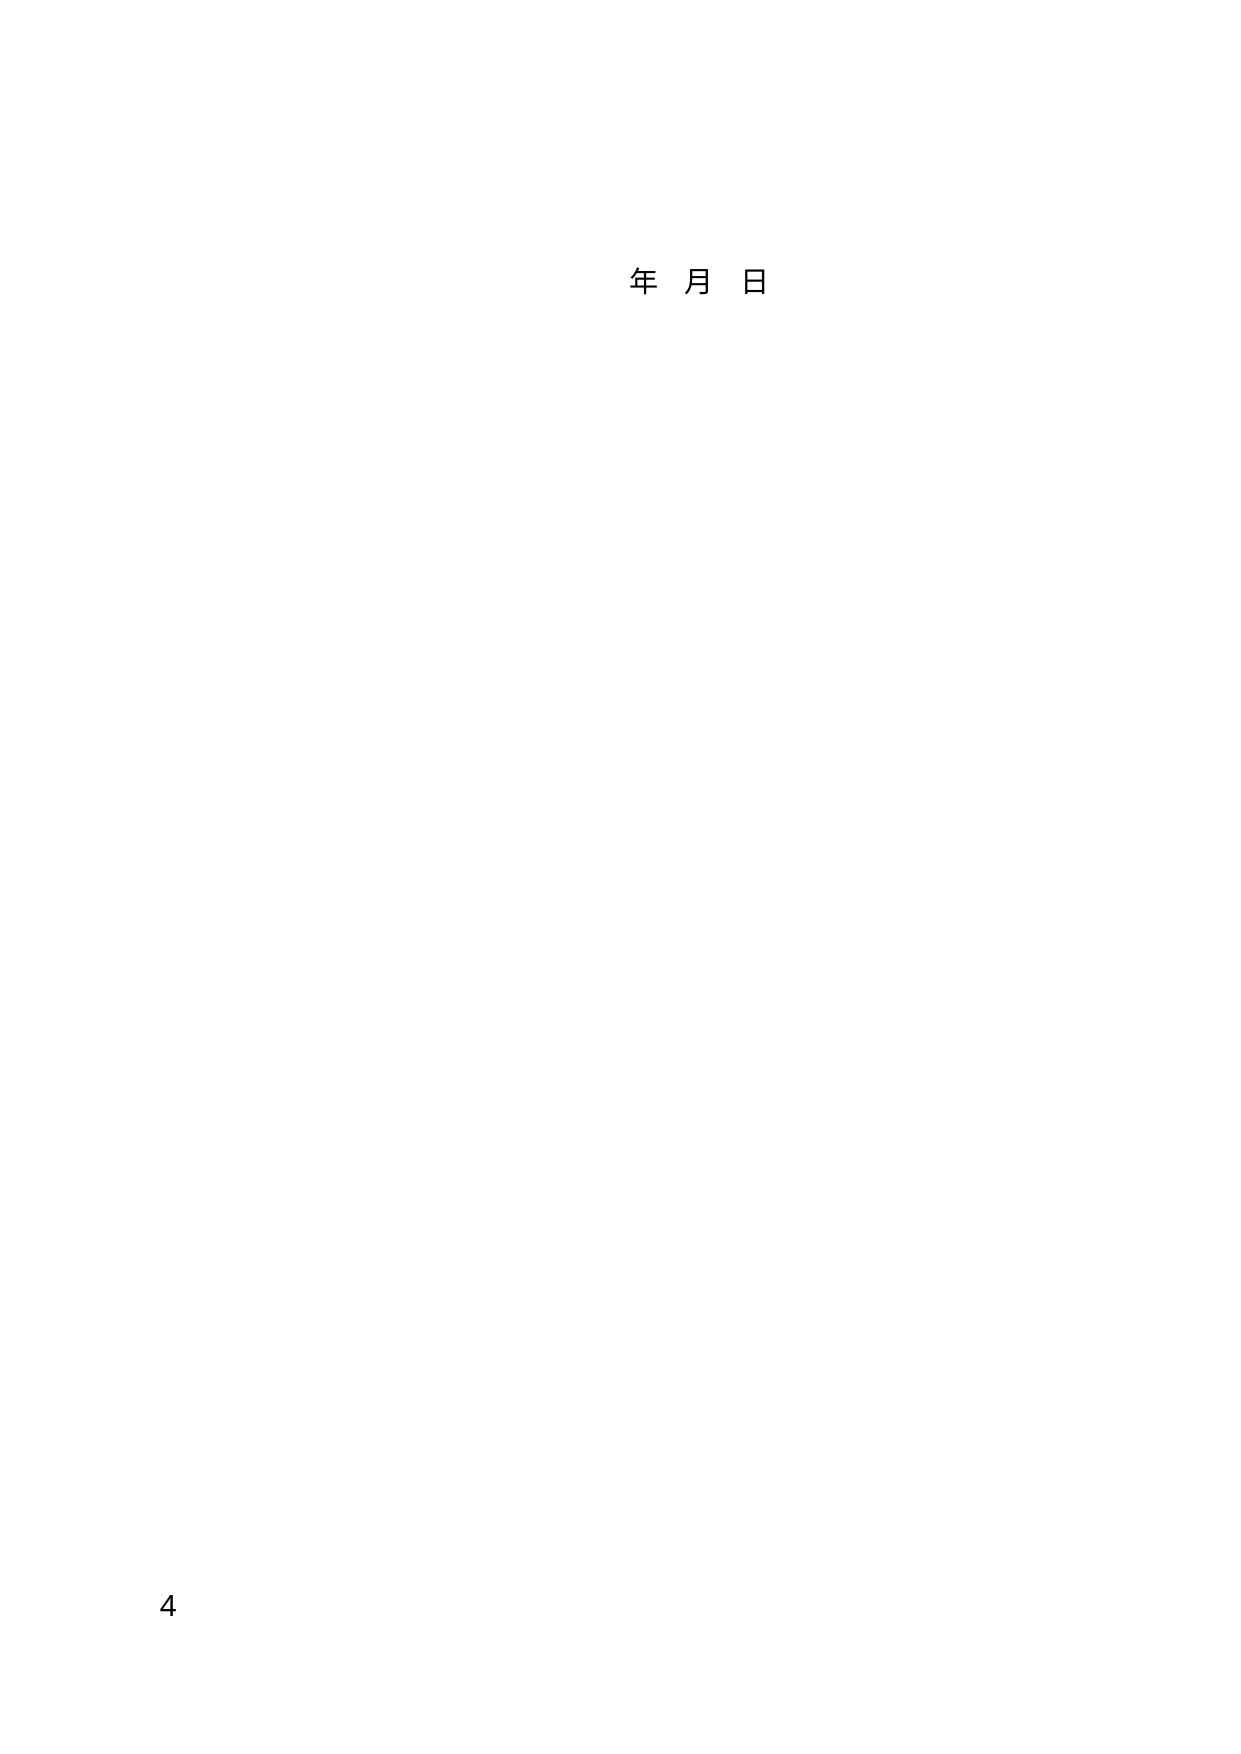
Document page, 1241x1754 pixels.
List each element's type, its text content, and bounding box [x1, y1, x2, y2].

text 年 月 日 [159, 247, 1098, 312]
